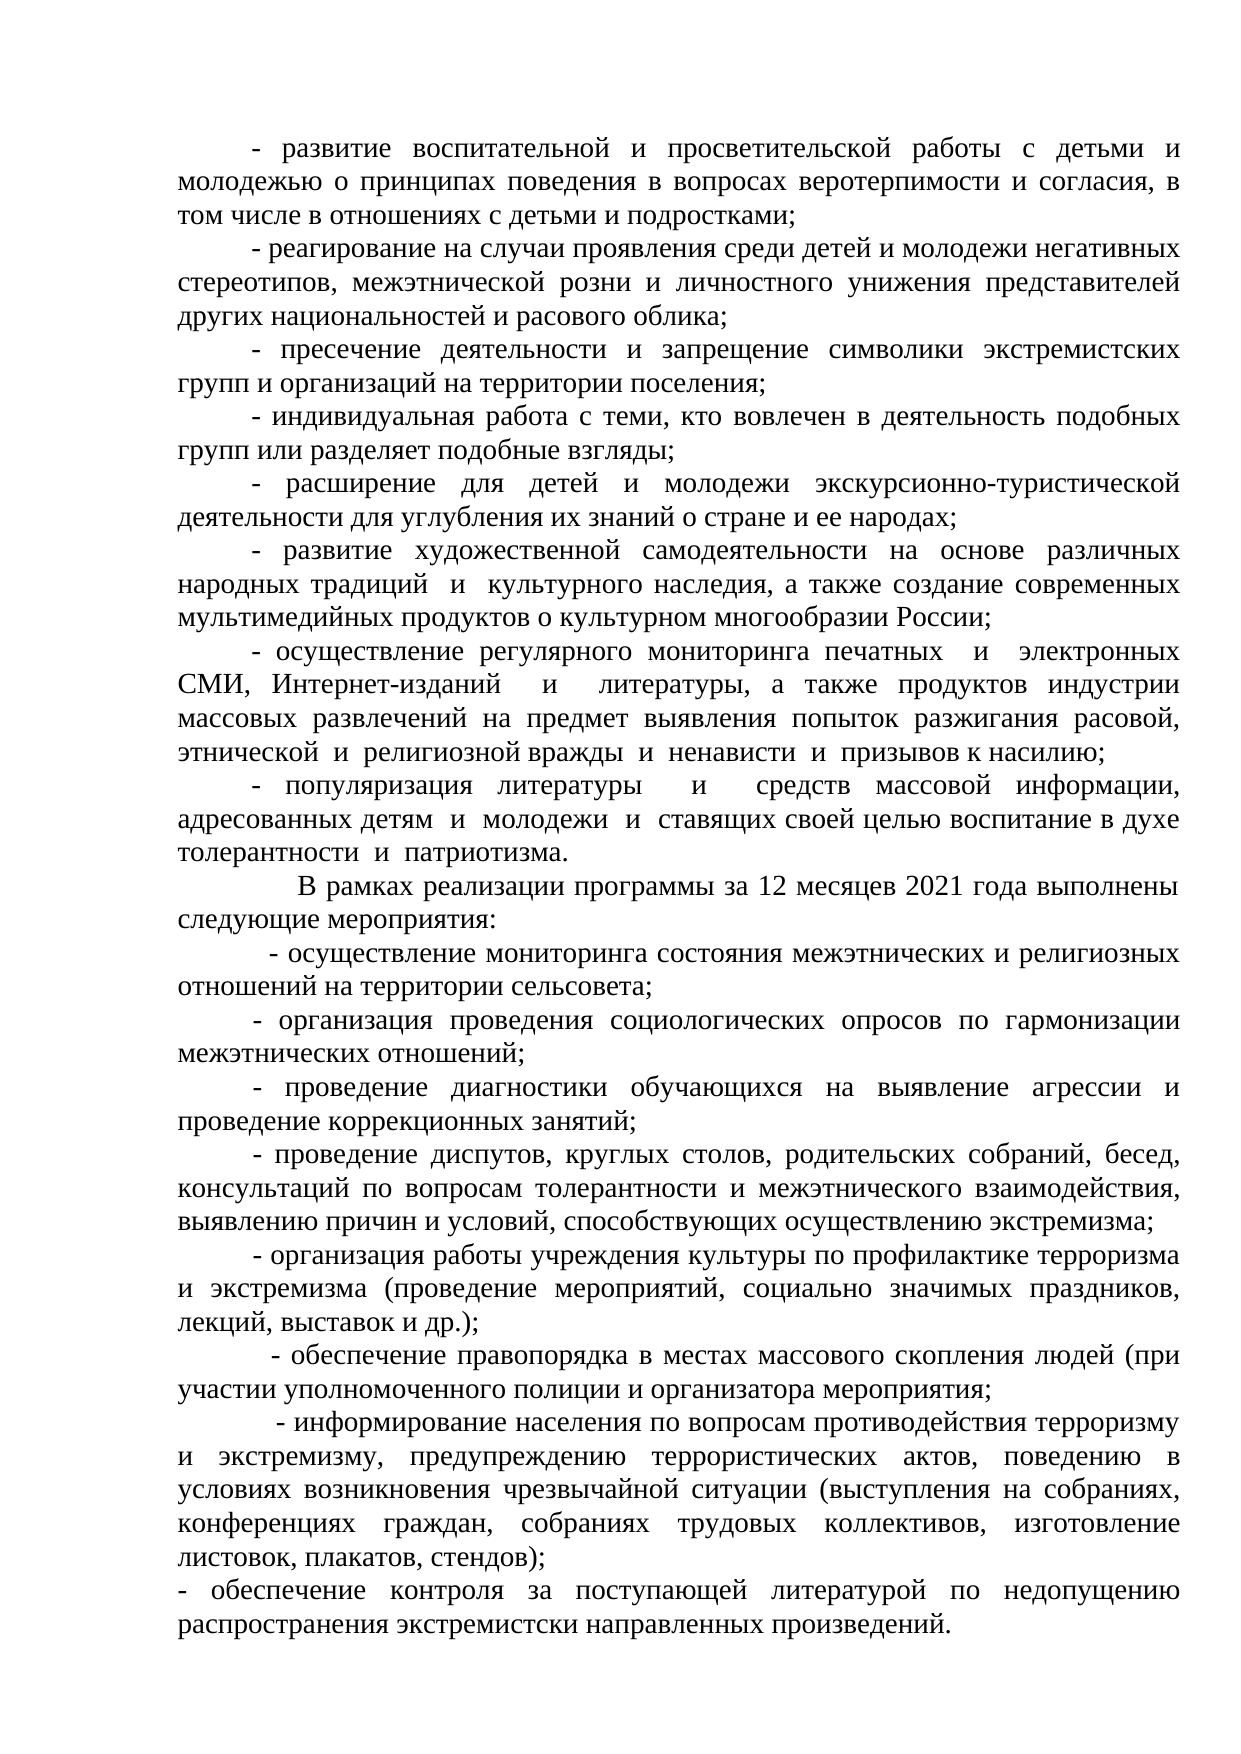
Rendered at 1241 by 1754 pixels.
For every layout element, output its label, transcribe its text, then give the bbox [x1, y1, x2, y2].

text - осуществление регулярного мониторинга печатных и электронных СМИ, Интернет-изданий и литературы, а также продуктов индустрии массовых развлечений на предмет выявления попыток разжигания расовой, этнической и религиозной вражды и ненависти и призывов к насилию; [177, 633, 1181, 767]
text - обеспечение контроля за поступающей литературой по недопущению распространения экстремистски направленных произведений. [177, 1572, 1181, 1639]
text - развитие художественной самодеятельности на основе различных народных традиций и культурного наследия, а также создание современных мультимедийных продуктов о культурном многообразии России; [177, 532, 1181, 633]
text - расширение для детей и молодежи экскурсионно-туристической деятельности для углубления их знаний о стране и ее народах; [177, 465, 1181, 532]
text В рамках реализации программы за 12 месяцев 2021 года выполнены следующие мероприятия: [177, 868, 1181, 935]
text - проведение диспутов, круглых столов, родительских собраний, бесед, консультаций по вопросам толерантности и межэтнического взаимодействия, выявлению причин и условий, способствующих осуществлению экстремизма; [177, 1136, 1181, 1237]
text - обеспечение правопорядка в местах массового скопления людей (при участии уполномоченного полиции и организатора мероприятия; [177, 1337, 1181, 1404]
text - организация проведения социологических опросов по гармонизации межэтнических отношений; [177, 1002, 1181, 1069]
text - индивидуальная работа с теми, кто вовлечен в деятельность подобных групп или разделяет подобные взгляды; [177, 398, 1181, 465]
text - популяризация литературы и средств массовой информации, адресованных детям и молодежи и ставящих своей целью воспитание в духе толерантности и патриотизма. [177, 767, 1181, 868]
text - пресечение деятельности и запрещение символики экстремистских групп и организаций на территории поселения; [177, 331, 1181, 398]
text - информирование населения по вопросам противодействия терроризму и экстремизму, предупреждению террористических актов, поведению в условиях возникновения чрезвычайной ситуации (выступления на собраниях, конференциях граждан, собраниях трудовых коллективов, изготовление листовок, плакатов, стендов); [177, 1404, 1181, 1572]
text - реагирование на случаи проявления среди детей и молодежи негативных стереотипов, межэтнической розни и личностного унижения представителей других национальностей и расового облика; [177, 231, 1181, 331]
text - осуществление мониторинга состояния межэтнических и религиозных отношений на территории сельсовета; [177, 935, 1181, 1002]
text - проведение диагностики обучающихся на выявление агрессии и проведение коррекционных занятий; [177, 1069, 1181, 1136]
text - развитие воспитательной и просветительской работы с детьми и молодежью о принципах поведения в вопросах веротерпимости и согласия, в том числе в отношениях с детьми и подростками; [177, 130, 1181, 231]
text - организация работы учреждения культуры по профилактике терроризма и экстремизма (проведение мероприятий, социально значимых праздников, лекций, выставок и др.); [177, 1237, 1181, 1337]
